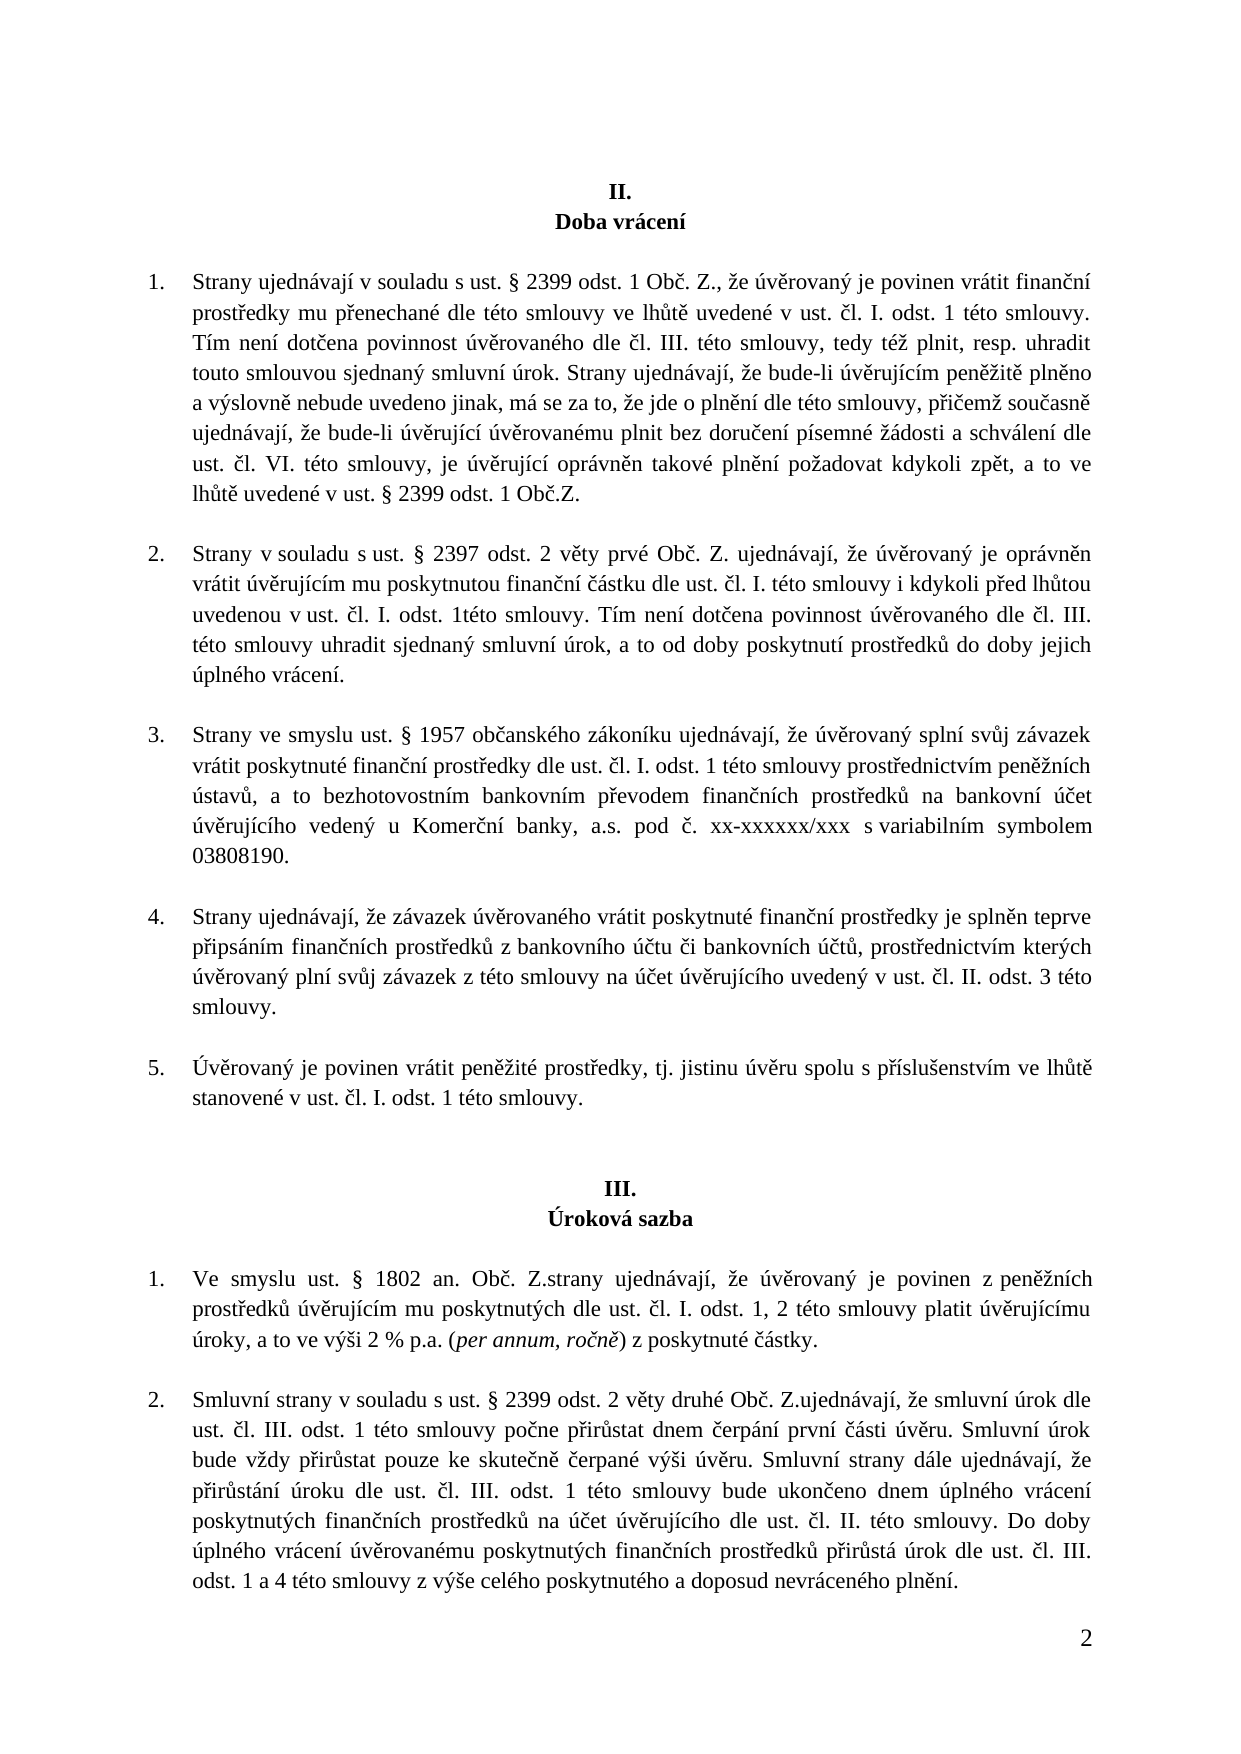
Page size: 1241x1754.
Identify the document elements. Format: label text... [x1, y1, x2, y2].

text II. [148, 178, 1093, 204]
list Úvěrovaný je povinen vrátit peněžité prostředky, tj. jistinu úvěru spolu s příslušenstvím ve lhůtě stanovené v ust. čl. I. odst. 1 této smlouvy. [148, 1054, 1093, 1110]
list Strany v souladu s ust. § 2397 odst. 2 věty prvé Obč. Z. ujednávají, že úvěrovaný je oprávněn vrátit úvěrujícím mu poskytnutou finanční částku dle ust. čl. I. této smlouvy i kdykoli před lhůtou uvedenou v ust. čl. I. odst. 1této smlouvy. Tím není dotčena povinnost úvěrovaného dle čl. III. této smlouvy uhradit sjednaný smluvní úrok, a to od doby poskytnutí prostředků do doby jejich úplného vrácení. [148, 540, 1093, 687]
list Smluvní strany v souladu s ust. § 2399 odst. 2 věty druhé Obč. Z.ujednávají, že smluvní úrok dle ust. čl. III. odst. 1 této smlouvy počne přirůstat dnem čerpání první části úvěru. Smluvní úrok bude vždy přirůstat pouze ke skutečně čerpané výši úvěru. Smluvní strany dále ujednávají, že přirůstání úroku dle ust. čl. III. odst. 1 této smlouvy bude ukončeno dnem úplného vrácení poskytnutých finančních prostředků na účet úvěrujícího dle ust. čl. II. této smlouvy. Do doby úplného vrácení úvěrovanému poskytnutých finančních prostředků přirůstá úrok dle ust. čl. III. odst. 1 a 4 této smlouvy z výše celého poskytnutého a doposud nevráceného plnění. [148, 1386, 1093, 1594]
list Strany ujednávají, že závazek úvěrovaného vrátit poskytnuté finanční prostředky je splněn teprve připsáním finančních prostředků z bankovního účtu či bankovních účtů, prostřednictvím kterých úvěrovaný plní svůj závazek z této smlouvy na účet úvěrujícího uvedený v ust. čl. II. odst. 3 této smlouvy. [148, 903, 1093, 1020]
text Doba vrácení [148, 208, 1093, 234]
text Úroková sazba [148, 1205, 1093, 1231]
list Strany ve smyslu ust. § 1957 občanského zákoníku ujednávají, že úvěrovaný splní svůj závazek vrátit poskytnuté finanční prostředky dle ust. čl. I. odst. 1 této smlouvy prostřednictvím peněžních ústavů, a to bezhotovostním bankovním převodem finančních prostředků na bankovní účet úvěrujícího vedený u Komerční banky, a.s. pod č. xx-xxxxxx/xxx s variabilním symbolem 03808190. [148, 722, 1093, 869]
list Ve smyslu ust. § 1802 an. Obč. Z.strany ujednávají, že úvěrovaný je povinen z peněžních prostředků úvěrujícím mu poskytnutých dle ust. čl. I. odst. 1, 2 této smlouvy platit úvěrujícímu úroky, a to ve výši 2 % p.a. (per annum, ročně) z poskytnuté částky. [148, 1265, 1093, 1352]
text III. [148, 1175, 1093, 1201]
list Strany ujednávají v souladu s ust. § 2399 odst. 1 Obč. Z., že úvěrovaný je povinen vrátit finanční prostředky mu přenechané dle této smlouvy ve lhůtě uvedené v ust. čl. I. odst. 1 této smlouvy. Tím není dotčena povinnost úvěrovaného dle čl. III. této smlouvy, tedy též plnit, resp. uhradit touto smlouvou sjednaný smluvní úrok. Strany ujednávají, že bude-li úvěrujícím peněžitě plněno a výslovně nebude uvedeno jinak, má se za to, že jde o plnění dle této smlouvy, přičemž současně ujednávají, že bude-li úvěrující úvěrovanému plnit bez doručení písemné žádosti a schválení dle ust. čl. VI. této smlouvy, je úvěrující oprávněn takové plnění požadovat kdykoli zpět, a to ve lhůtě uvedené v ust. § 2399 odst. 1 Obč.Z. [148, 268, 1093, 506]
